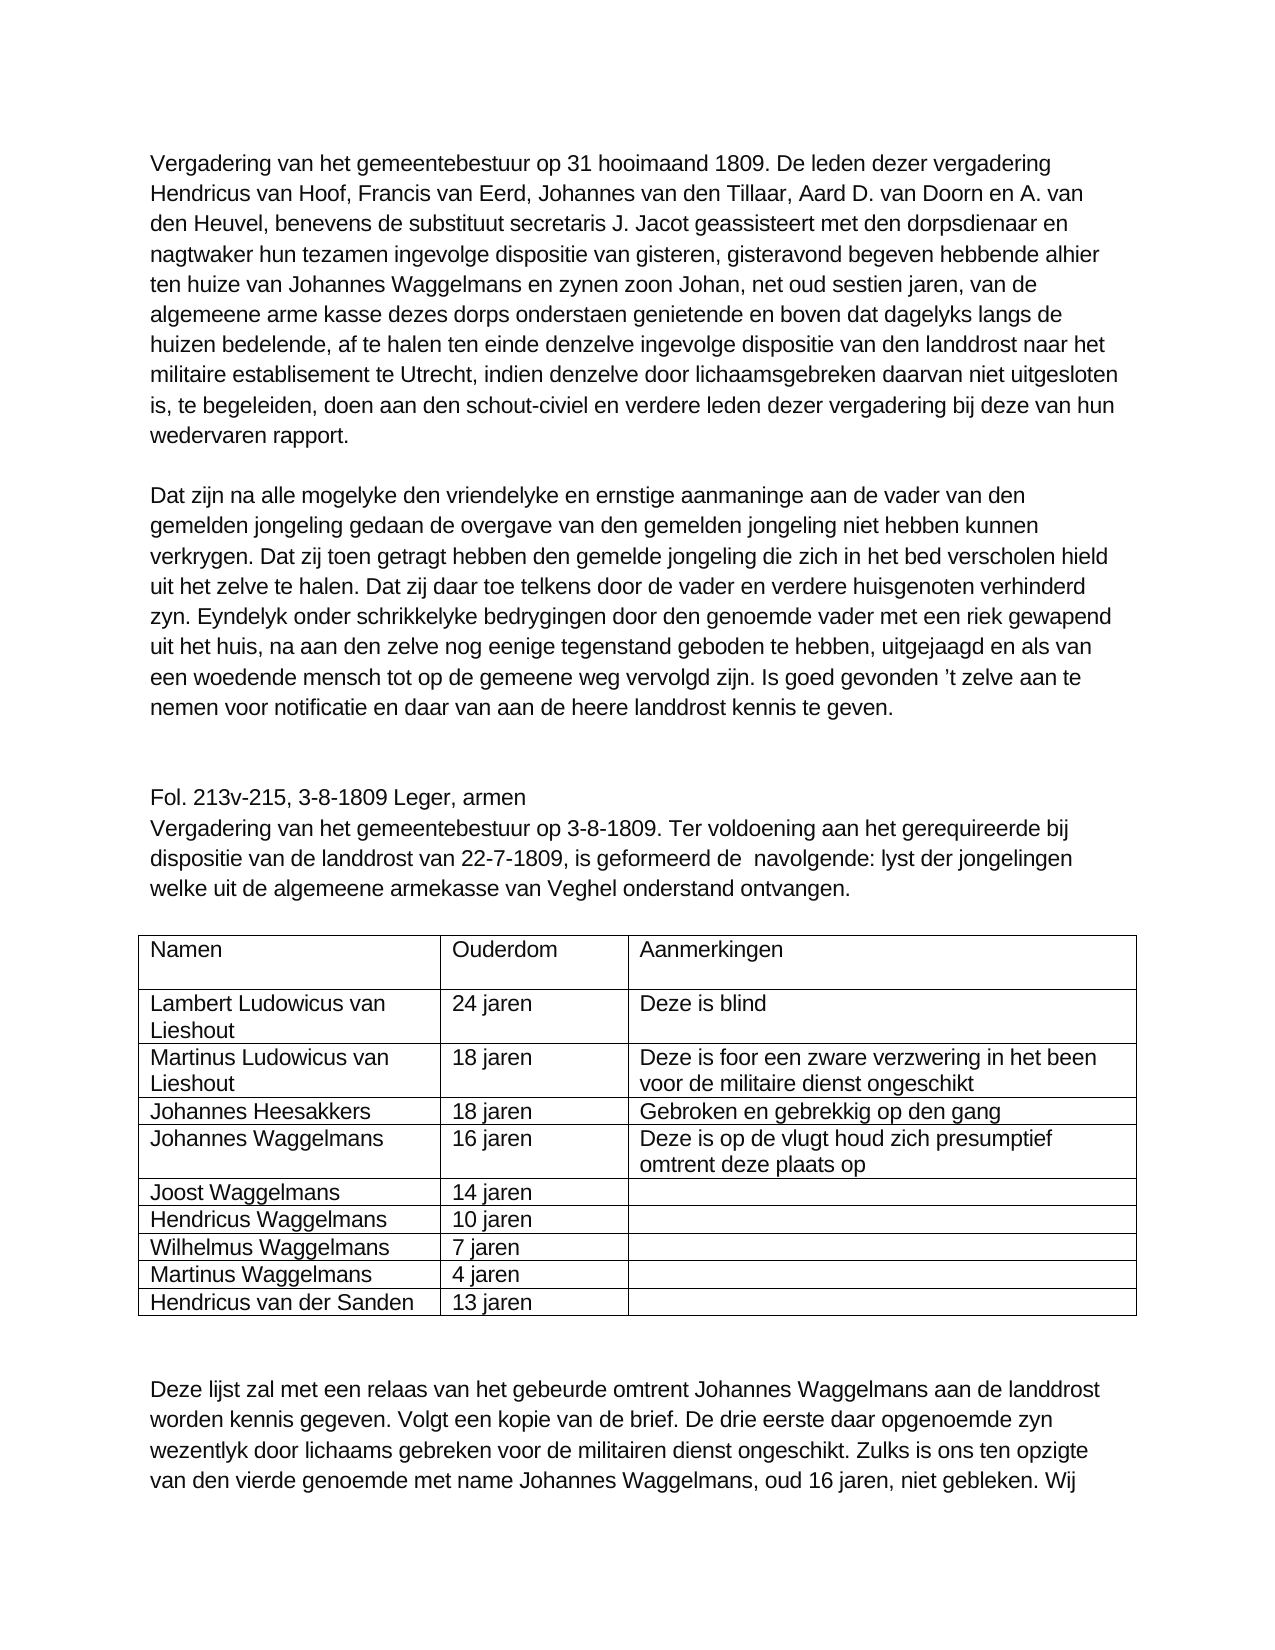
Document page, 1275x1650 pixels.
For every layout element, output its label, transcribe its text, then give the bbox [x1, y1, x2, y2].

table_cell 14 jaren [441, 1179, 628, 1205]
table_cell 13 jaren [441, 1289, 628, 1315]
table_cell Hendricus van der Sanden [139, 1289, 440, 1315]
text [150, 1376, 1125, 1493]
table_cell [629, 1179, 1136, 1205]
table_cell [629, 1289, 1136, 1315]
table_cell [629, 1261, 1136, 1287]
table_cell 10 jaren [441, 1206, 628, 1233]
text Dat zijn na alle mogelyke den vriendelyke en ernstige aanmaninge aan de vader van den gemelden jongeling gedaan de overgave van den gemelden jongeling niet hebben kunnen verkrygen. Dat zij toen getragt hebben den gemelde jongeling die zich in het bed verscholen hield uit het zelve te halen. Dat zij daar toe telkens door de vader en verdere huisgenoten verhinderd zyn. Eyndelyk onder schrikkelyke bedrygingen door den genoemde vader met een riek gewapend uit het huis, na aan den zelve nog eenige tegenstand geboden te hebben, uitgejaagd en als van een woedende mensch tot op de gemeene weg vervolgd zijn. Is goed gevonden ’t zelve aan te nemen voor notificatie en daar van aan de heere landdrost kennis te geven. [150, 482, 1125, 720]
table_cell Wilhelmus Waggelmans [139, 1234, 440, 1260]
table_cell Johannes Heesakkers [139, 1098, 440, 1124]
table_cell Martinus Ludowicus van Lieshout [139, 1044, 440, 1097]
table_cell Deze is blind [629, 990, 1136, 1043]
table_cell Deze is foor een zware verzwering in het been voor de militaire dienst ongeschikt [629, 1044, 1136, 1097]
table_header Aanmerkingen [629, 936, 1136, 989]
table_cell 18 jaren [441, 1044, 628, 1097]
table_cell [629, 1206, 1136, 1233]
text Vergadering van het gemeentebestuur op 3-8-1809. Ter voldoening aan het gerequireerde bij dispositie van de landdrost van 22-7-1809, is geformeerd de navolgende: lyst der jongelingen welke uit de algemeene armekasse van Veghel onderstand ontvangen. [150, 814, 1125, 901]
table_cell Deze is op de vlugt houd zich presumptief omtrent deze plaats op [629, 1125, 1136, 1178]
table_cell 7 jaren [441, 1234, 628, 1260]
table_cell Johannes Waggelmans [139, 1125, 440, 1178]
text Fol. 213v-215, 3-8-1809 Leger, armen [150, 784, 1125, 811]
table_header Ouderdom [441, 936, 628, 989]
text Vergadering van het gemeentebestuur op 31 hooimaand 1809. De leden dezer vergadering Hendricus van Hoof, Francis van Eerd, Johannes van den Tillaar, Aard D. van Doorn en A. van den Heuvel, benevens de substituut secretaris J. Jacot geassisteert met den dorpsdienaar en nagtwaker hun tezamen ingevolge dispositie van gisteren, gisteravond begeven hebbende alhier ten huize van Johannes Waggelmans en zynen zoon Johan, net oud sestien jaren, van de algemeene arme kasse dezes dorps onderstaen genietende en boven dat dagelyks langs de huizen bedelende, af te halen ten einde denzelve ingevolge dispositie van den landdrost naar het militaire establisement te Utrecht, indien denzelve door lichaamsgebreken daarvan niet uitgesloten is, te begeleiden, doen aan den schout-civiel en verdere leden dezer vergadering bij deze van hun wedervaren rapport. [150, 150, 1125, 448]
table_cell 18 jaren [441, 1098, 628, 1124]
table_cell 16 jaren [441, 1125, 628, 1178]
table_header Namen [139, 936, 440, 989]
table_cell Lambert Ludowicus van Lieshout [139, 990, 440, 1043]
table_cell [629, 1234, 1136, 1260]
table_cell Hendricus Waggelmans [139, 1206, 440, 1233]
table_cell Martinus Waggelmans [139, 1261, 440, 1287]
table_cell Gebroken en gebrekkig op den gang [629, 1098, 1136, 1124]
table_cell Joost Waggelmans [139, 1179, 440, 1205]
table_cell 4 jaren [441, 1261, 628, 1287]
table_cell 24 jaren [441, 990, 628, 1043]
